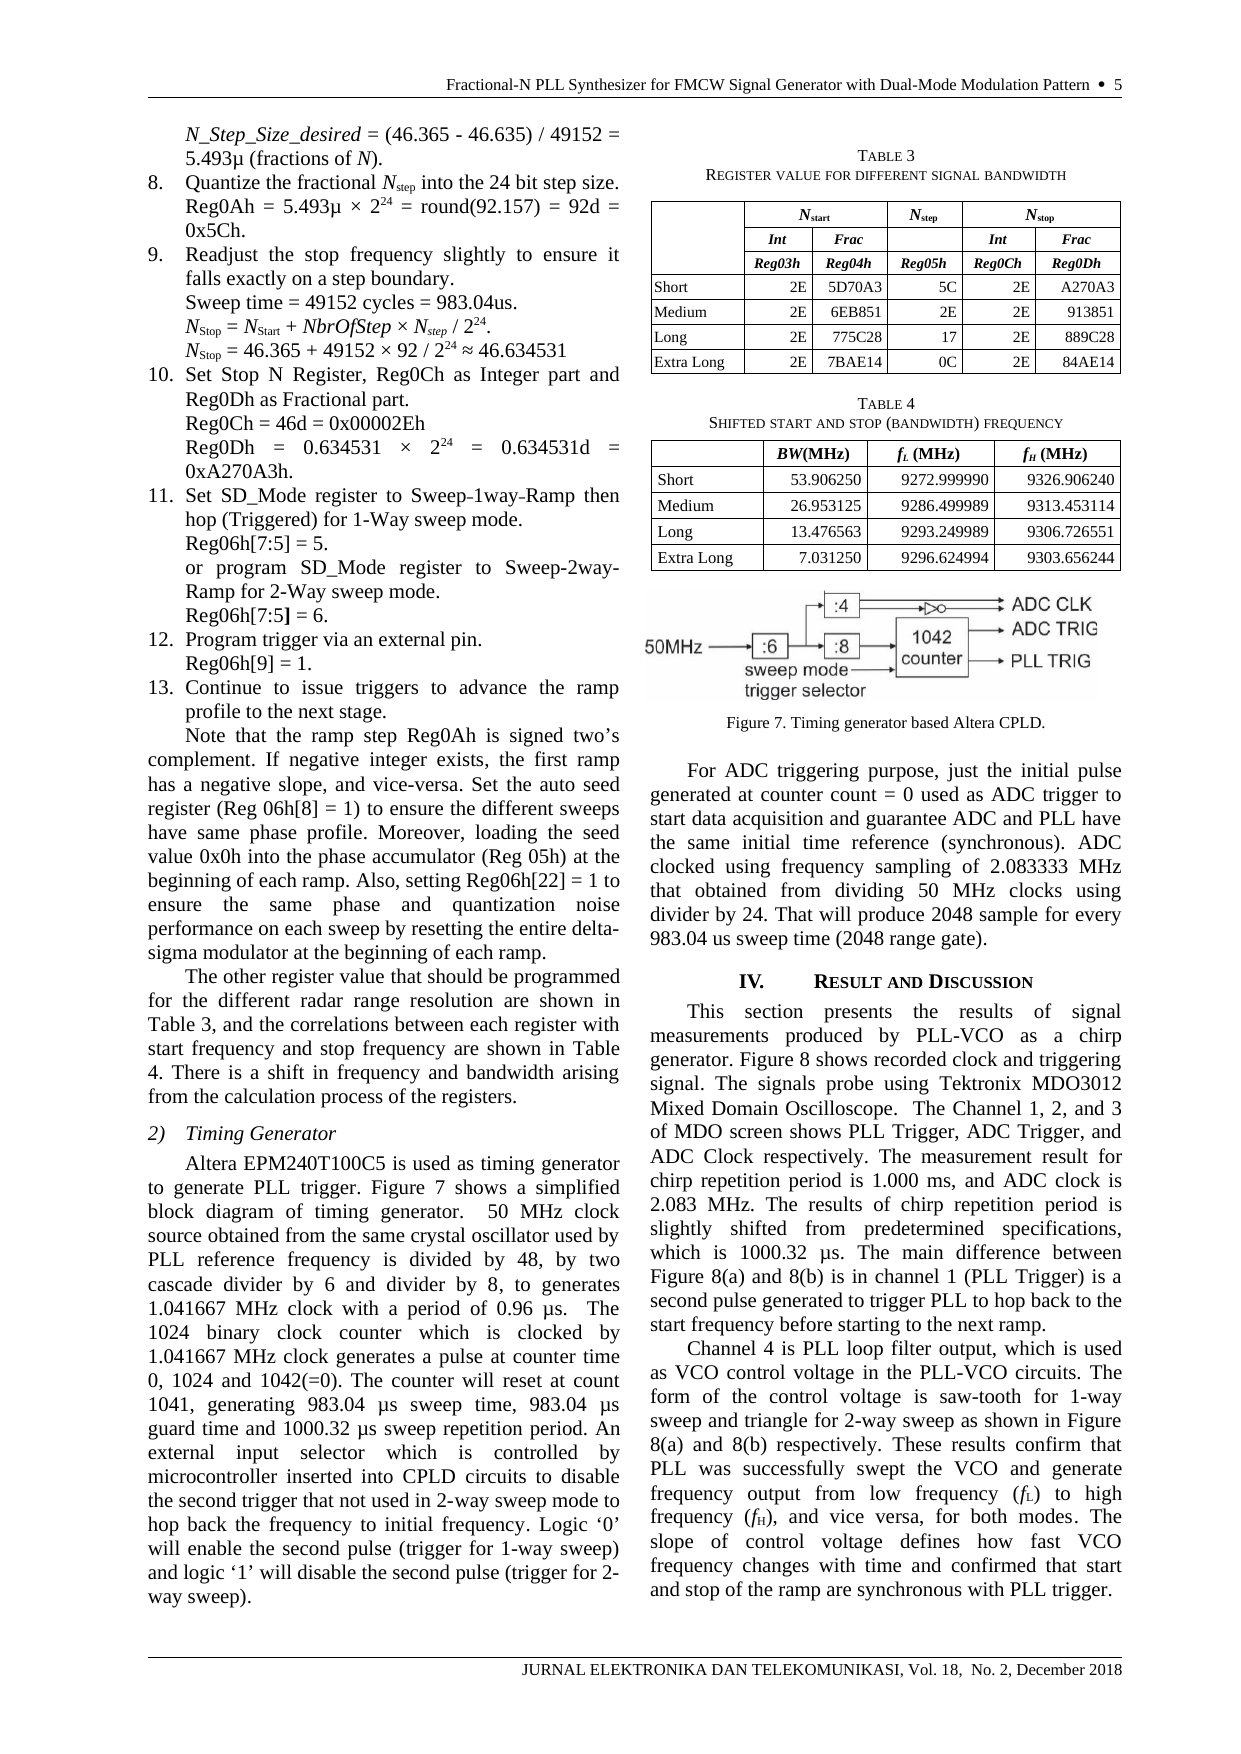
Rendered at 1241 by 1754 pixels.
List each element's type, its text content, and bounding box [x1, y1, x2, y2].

text Altera EPM240T100C5 is used as timing generator to generate PLL trigger. Figure 7 shows a simplified block diagram of timing generator. 50 MHz clock source obtained from the same crystal oscillator used by PLL reference frequency is divided by 48, by two cascade divider by 6 and divider by 8, to generates 1.041667 MHz clock with a period of 0.96 µs. The 1024 binary clock counter which is clocked by 1.041667 MHz clock generates a pulse at counter time 0, 1024 and 1042(=0). The counter will reset at count 1041, generating 983.04 µs sweep time, 983.04 µs guard time and 1000.32 µs sweep repetition period. An external input selector which is controlled by microcontroller inserted into CPLD circuits to disable the second trigger that not used in 2-way sweep mode to hop back the frequency to initial frequency. Logic ‘0’ will enable the second pulse (trigger for 1-way sweep) and logic ‘1’ will disable the second pulse (trigger for 2-way sweep). [148, 1151, 620, 1608]
text For ADC triggering purpose, just the initial pulse generated at counter count = 0 used as ADC trigger to start data acquisition and guarantee ADC and PLL have the same initial time reference (synchronous). ADC clocked using frequency sampling of 2.083333 MHz that obtained from dividing 50 MHz clocks using divider by 24. That will produce 2048 sample for every 983.04 us sweep time (2048 range gate). [650, 758, 1122, 950]
table_cell 9286.499989 [868, 493, 994, 518]
table_header fL (MHz) [868, 441, 994, 466]
table_cell 2E [888, 300, 962, 324]
table_cell 17 [888, 325, 962, 348]
table_cell Reg04h [813, 252, 887, 274]
table_cell Long [652, 519, 763, 544]
table_cell 913851 [1036, 300, 1120, 324]
list N_Step_Size_desired = (46.365 - 46.635) / 49152 = 5.493µ (fractions of N). [185, 122, 620, 170]
table_cell 2E [963, 275, 1035, 299]
table_cell 53.906250 [764, 467, 867, 492]
table_header Nstop [963, 202, 1120, 227]
subtitle Figure 7. Timing generator based Altera CPLD. [650, 712, 1122, 732]
table_cell 775C28 [813, 325, 887, 348]
subtitle Register value for different signal bandwidth [650, 165, 1122, 184]
table_cell Long [652, 325, 744, 348]
table_cell Reg05h [888, 252, 962, 274]
table_cell Short [652, 467, 763, 492]
table_cell A270A3 [1036, 275, 1120, 299]
table_cell 2E [745, 300, 812, 324]
subtitle Timing Generator [148, 1121, 620, 1145]
list Sweep time = 49152 cycles = 983.04us. [185, 290, 620, 314]
list Readjust the stop frequency slightly to ensure it falls exactly on a step boundary. [148, 242, 620, 290]
text This section presents the results of signal measurements produced by PLL-VCO as a chirp generator. Figure 8 shows recorded clock and triggering signal. The signals probe using Tektronix MDO3012 Mixed Domain Oscilloscope. The Channel 1, 2, and 3 of MDO screen shows PLL Trigger, ADC Trigger, and ADC Clock respectively. The measurement result for chirp repetition period is 1.000 ms, and ADC clock is 2.083 MHz. The results of chirp repetition period is slightly shifted from predetermined specifications, which is 1000.32 µs. The main difference between Figure 8(a) and 8(b) is in channel 1 (PLL Trigger) is a second pulse generated to trigger PLL to hop back to the start frequency before starting to the next ramp. [650, 999, 1122, 1336]
list Reg06h[7:5] = 6. [185, 603, 620, 627]
list Quantize the fractional Nstep into the 24 bit step size. Reg0Ah = 5.493µ × 224 = round(92.157) = 92d = 0x5Ch. [148, 170, 620, 242]
list NStop = 46.365 + 49152 × 92 / 224 ≈ 46.634531 [185, 338, 620, 362]
table_cell 9296.624994 [868, 545, 994, 570]
subtitle Table 4 [650, 393, 1122, 413]
table_cell 13.476563 [764, 519, 867, 544]
table_header fH (MHz) [995, 441, 1120, 466]
table_header Nstep [888, 202, 962, 227]
table_cell Medium [652, 300, 744, 324]
text Note that the ramp step Reg0Ah is signed two’s complement. If negative integer exists, the first ramp has a negative slope, and vice-versa. Set the auto seed register (Reg 06h[8] = 1) to ensure the different sweeps have same phase profile. Moreover, loading the seed value 0x0h into the phase accumulator (Reg 05h) at the beginning of each ramp. Also, setting Reg06h[22] = 1 to ensure the same phase and quantization noise performance on each sweep by resetting the entire delta-sigma modulator at the beginning of each ramp. [148, 723, 620, 964]
list Reg0Ch = 46d = 0x00002Eh [185, 411, 620, 434]
list Set Stop N Register, Reg0Ch as Integer part and Reg0Dh as Fractional part. [148, 362, 620, 411]
table_cell 2E [745, 350, 812, 373]
table_cell 9313.453114 [995, 493, 1120, 518]
table_cell 2E [745, 325, 812, 348]
table_header [652, 202, 744, 274]
list NStop = NStart + NbrOfStep × Nstep / 224. [185, 314, 620, 338]
table_header BW(MHz) [764, 441, 867, 466]
table_cell 9326.906240 [995, 467, 1120, 492]
table_cell 7BAE14 [813, 350, 887, 373]
table_cell Extra Long [652, 350, 744, 373]
table_cell 26.953125 [764, 493, 867, 518]
text Channel 4 is PLL loop filter output, which is used as VCO control voltage in the PLL-VCO circuits. The form of the control voltage is saw-tooth for 1-way sweep and triangle for 2-way sweep as shown in Figure 8(a) and 8(b) respectively. These results confirm that PLL was successfully swept the VCO and generate frequency output from low frequency (fL) to high frequency (fH), and vice versa, for both modes. The slope of control voltage defines how fast VCO frequency changes with time and confirmed that start and stop of the ramp are synchronous with PLL trigger. [650, 1336, 1122, 1601]
list Reg06h[9] = 1. [185, 651, 620, 675]
table_cell 2E [963, 300, 1035, 324]
table_cell 5C [888, 275, 962, 299]
table_cell Int [963, 228, 1035, 251]
table_cell 5D70A3 [813, 275, 887, 299]
table_cell 84AE14 [1036, 350, 1120, 373]
subtitle Shifted start and stop (bandwidth) frequency [650, 413, 1122, 432]
list Set SD_Mode register to Sweep˗1way˗Ramp then hop (Triggered) for 1-Way sweep mode. [148, 483, 620, 531]
table_cell Reg0Ch [963, 252, 1035, 274]
table_cell Short [652, 275, 744, 299]
picture [645, 590, 1098, 700]
table_cell Frac [813, 228, 887, 251]
table_cell 0C [888, 350, 962, 373]
table_cell 9293.249989 [868, 519, 994, 544]
table_cell Reg0Dh [1036, 252, 1120, 274]
table_cell Medium [652, 493, 763, 518]
table_cell 6EB851 [813, 300, 887, 324]
table_cell Int [745, 228, 812, 251]
subtitle Table 3 [650, 146, 1122, 165]
list or program SD_Mode register to Sweep-2way-Ramp for 2-Way sweep mode. [185, 555, 620, 603]
table_cell 9303.656244 [995, 545, 1120, 570]
table_cell Extra Long [652, 545, 763, 570]
table_cell 2E [963, 325, 1035, 348]
list Continue to issue triggers to advance the ramp profile to the next stage. [148, 675, 620, 723]
table_cell 9272.999990 [868, 467, 994, 492]
table_cell Reg03h [745, 252, 812, 274]
list Program trigger via an external pin. [148, 627, 620, 651]
subtitle Result and Discussion [650, 969, 1122, 993]
table_header Nstart [745, 202, 887, 227]
list Reg06h[7:5] = 5. [185, 531, 620, 555]
list Reg0Dh = 0.634531 × 224 = 0.634531d = 0xA270A3h. [185, 434, 620, 483]
table_header [652, 441, 763, 466]
table_cell 7.031250 [764, 545, 867, 570]
table_cell 889C28 [1036, 325, 1120, 348]
text The other register value that should be programmed for the different radar range resolution are shown in Table 3, and the correlations between each register with start frequency and stop frequency are shown in Table 4. There is a shift in frequency and bandwidth arising from the calculation process of the registers. [148, 964, 620, 1108]
table_cell Frac [1036, 228, 1120, 251]
table_cell 9306.726551 [995, 519, 1120, 544]
table_cell 2E [963, 350, 1035, 373]
table_cell 2E [745, 275, 812, 299]
table_cell [888, 228, 962, 251]
